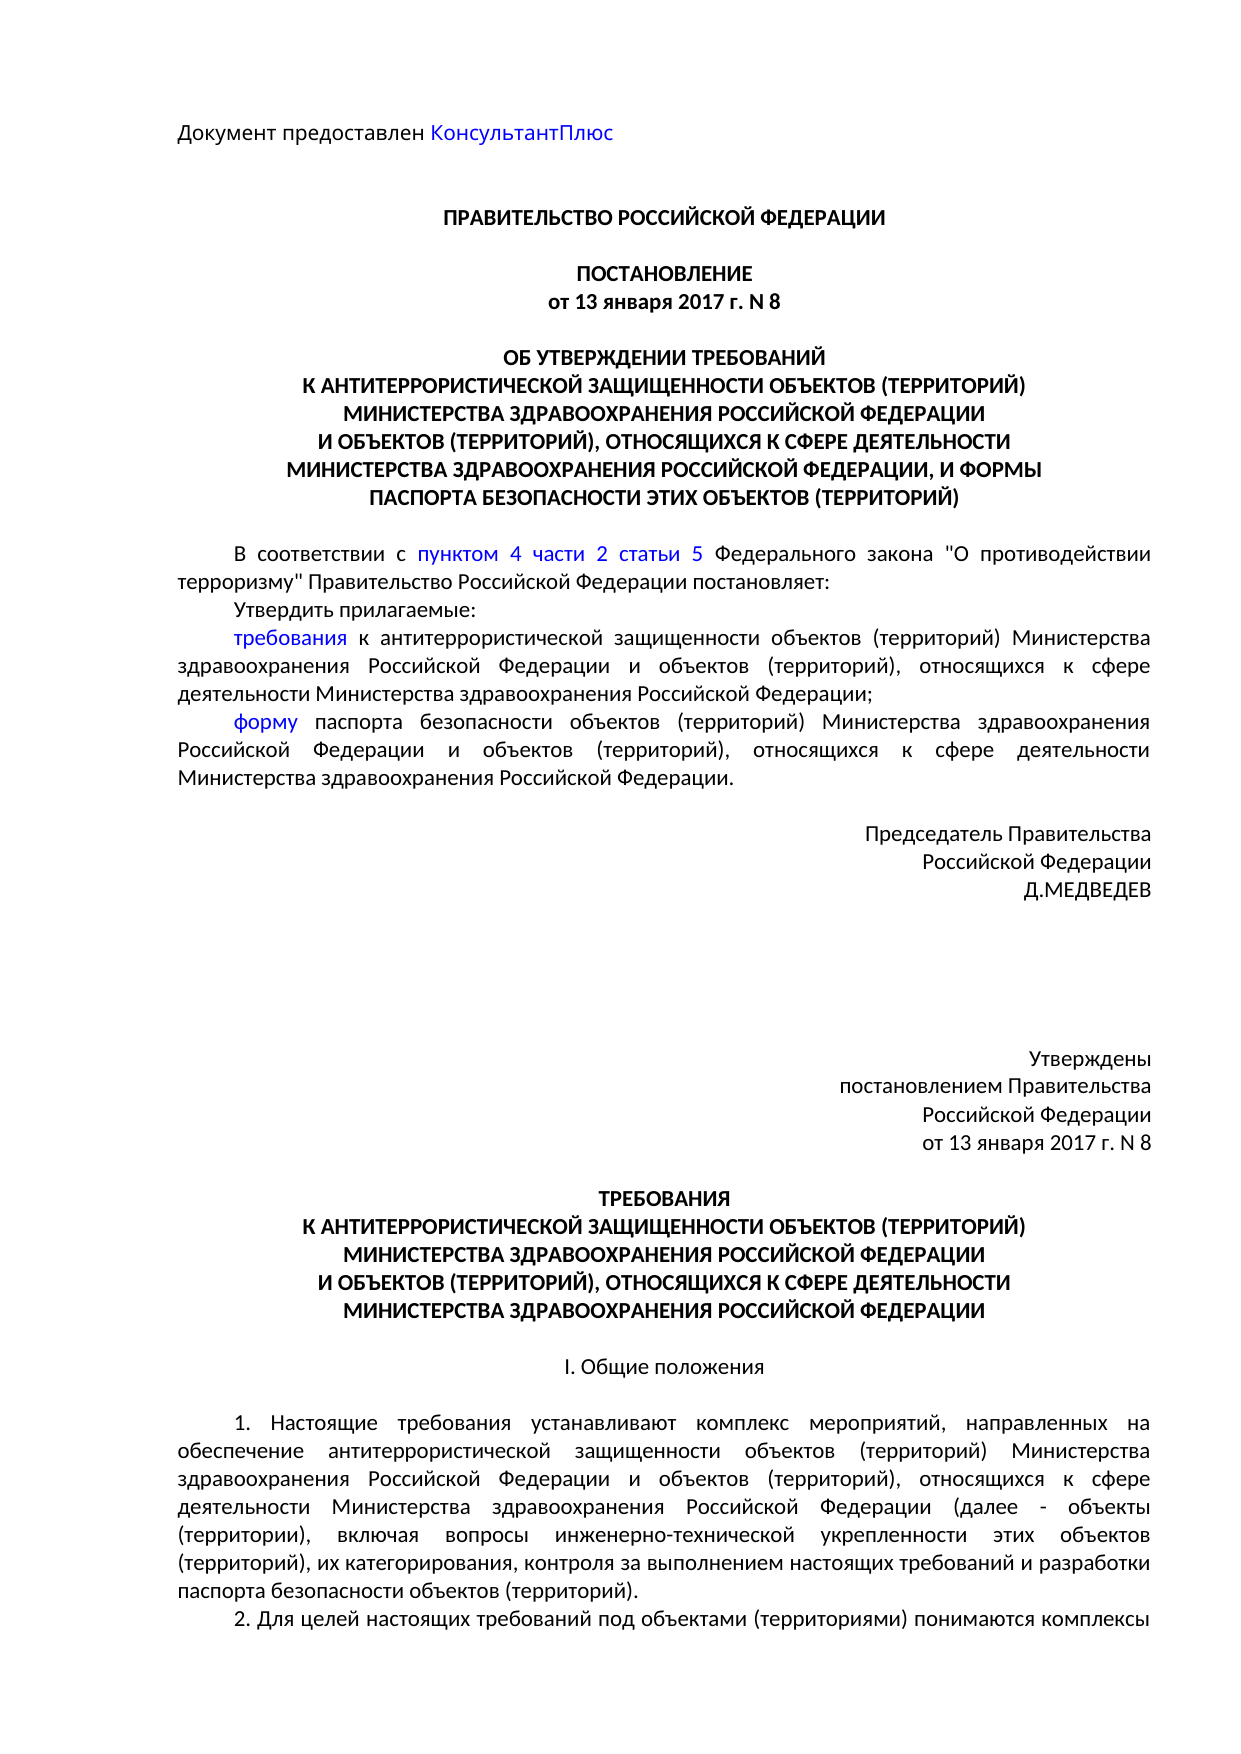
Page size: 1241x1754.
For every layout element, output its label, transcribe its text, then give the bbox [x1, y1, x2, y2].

title К АНТИТЕРРОРИСТИЧЕСКОЙ ЗАЩИЩЕННОСТИ ОБЪЕКТОВ (ТЕРРИТОРИЙ) [177, 1212, 1152, 1240]
text форму паспорта безопасности объектов (территорий) Министерства здравоохранения Российской Федерации и объектов (территорий), относящихся к сфере деятельности Министерства здравоохранения Российской Федерации. [177, 707, 1152, 791]
text требования к антитеррористической защищенности объектов (территорий) Министерства здравоохранения Российской Федерации и объектов (территорий), относящихся к сфере деятельности Министерства здравоохранения Российской Федерации; [177, 623, 1152, 707]
title МИНИСТЕРСТВА ЗДРАВООХРАНЕНИЯ РОССИЙСКОЙ ФЕДЕРАЦИИ [177, 399, 1152, 427]
title МИНИСТЕРСТВА ЗДРАВООХРАНЕНИЯ РОССИЙСКОЙ ФЕДЕРАЦИИ, И ФОРМЫ [177, 455, 1152, 483]
text Д.МЕДВЕДЕВ [177, 876, 1152, 903]
text Российской Федерации [177, 847, 1152, 876]
text постановлением Правительства [177, 1072, 1152, 1100]
title И ОБЪЕКТОВ (ТЕРРИТОРИЙ), ОТНОСЯЩИХСЯ К СФЕРЕ ДЕЯТЕЛЬНОСТИ [177, 1268, 1152, 1296]
title И ОБЪЕКТОВ (ТЕРРИТОРИЙ), ОТНОСЯЩИХСЯ К СФЕРЕ ДЕЯТЕЛЬНОСТИ [177, 427, 1152, 455]
title ПОСТАНОВЛЕНИЕ [177, 259, 1152, 287]
text В соответствии с пунктом 4 части 2 статьи 5 Федерального закона "О противодействии терроризму" Правительство Российской Федерации постановляет: [177, 539, 1152, 595]
title ОБ УТВЕРЖДЕНИИ ТРЕБОВАНИЙ [177, 343, 1152, 371]
title МИНИСТЕРСТВА ЗДРАВООХРАНЕНИЯ РОССИЙСКОЙ ФЕДЕРАЦИИ [177, 1240, 1152, 1268]
title К АНТИТЕРРОРИСТИЧЕСКОЙ ЗАЩИЩЕННОСТИ ОБЪЕКТОВ (ТЕРРИТОРИЙ) [177, 371, 1152, 399]
title ТРЕБОВАНИЯ [177, 1184, 1152, 1212]
text 1. Настоящие требования устанавливают комплекс мероприятий, направленных на обеспечение антитеррористической защищенности объектов (территорий) Министерства здравоохранения Российской Федерации и объектов (территорий), относящихся к сфере деятельности Министерства здравоохранения Российской Федерации (далее - объекты (территории), включая вопросы инженерно-технической укрепленности этих объектов (территорий), их категорирования, контроля за выполнением настоящих требований и разработки паспорта безопасности объектов (территорий). [177, 1408, 1152, 1604]
text Утвердить прилагаемые: [177, 595, 1152, 623]
title от 13 января 2017 г. N 8 [177, 287, 1152, 315]
text Председатель Правительства [177, 819, 1152, 847]
text Российской Федерации [177, 1100, 1152, 1128]
title ПРАВИТЕЛЬСТВО РОССИЙСКОЙ ФЕДЕРАЦИИ [177, 203, 1152, 231]
title ПАСПОРТА БЕЗОПАСНОСТИ ЭТИХ ОБЪЕКТОВ (ТЕРРИТОРИЙ) [177, 483, 1152, 511]
text Утверждены [177, 1044, 1152, 1072]
text I. Общие положения [177, 1352, 1152, 1380]
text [177, 1604, 1152, 1632]
text от 13 января 2017 г. N 8 [177, 1128, 1152, 1156]
title Документ предоставлен КонсультантПлюс [177, 118, 1152, 175]
title МИНИСТЕРСТВА ЗДРАВООХРАНЕНИЯ РОССИЙСКОЙ ФЕДЕРАЦИИ [177, 1296, 1152, 1324]
